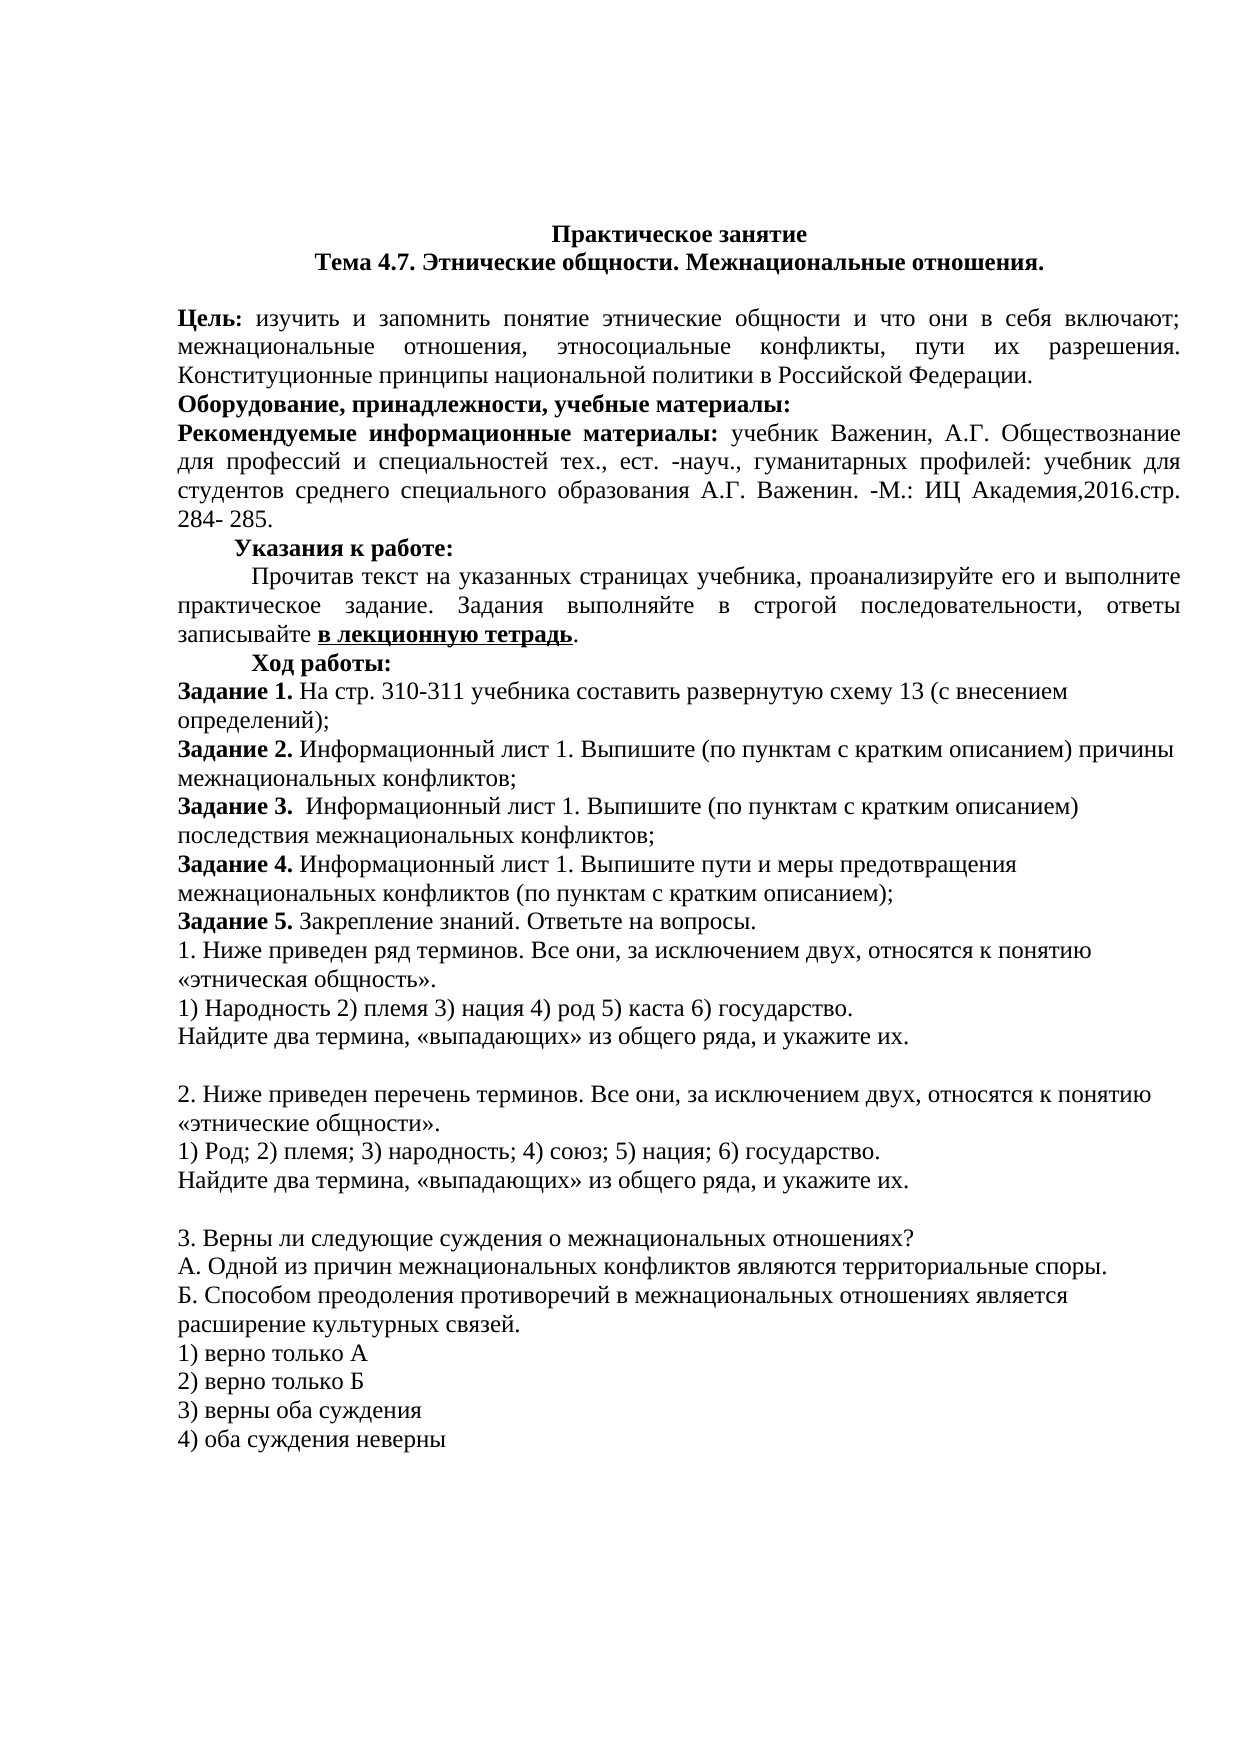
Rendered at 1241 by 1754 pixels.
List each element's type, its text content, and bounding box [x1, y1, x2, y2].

text 2. Ниже приведен перечень терминов. Все они, за исключением двух, относятся к понятию «этнические общности». [177, 1079, 1181, 1136]
text Задание 5. Закрепление знаний. Ответьте на вопросы. [177, 906, 1181, 935]
text Тема 4.7. Этнические общности. Межнациональные отношения. [177, 247, 1181, 276]
text Указания к работе: [177, 533, 1181, 561]
text 1. Ниже приведен ряд терминов. Все они, за исключением двух, относятся к понятию «этническая общность». [177, 935, 1181, 993]
text Ход работы: [177, 648, 1181, 676]
text 4) оба суждения неверны [177, 1424, 1181, 1453]
text 1) Род; 2) племя; 3) народность; 4) союз; 5) нация; 6) государство. [177, 1136, 1181, 1165]
text А. Одной из причин межнациональных конфликтов являются территориальные споры. [177, 1251, 1181, 1280]
text Цель: изучить и запомнить понятие этнические общности и что они в себя включают; межнациональные отношения, этносоциальные конфликты, пути их разрешения. Конституционные принципы национальной политики в Российской Федерации. [177, 303, 1181, 389]
text Задание 1. На стр. 310-311 учебника составить развернутую схему 13 (с внесением определений); [177, 676, 1181, 734]
text 1) Народность 2) племя 3) нация 4) род 5) каста 6) государство. [177, 993, 1181, 1021]
text Прочитав текст на указанных страницах учебника, проанализируйте его и выполните практическое задание. Задания выполняйте в строгой последовательности, ответы записывайте в лекционную тетрадь. [177, 561, 1181, 648]
text Найдите два термина, «выпадающих» из общего ряда, и укажите их. [177, 1021, 1181, 1050]
text 3) верны оба суждения [177, 1395, 1181, 1424]
text 3. Верны ли следующие суждения о межнациональных отношениях? [177, 1223, 1181, 1251]
text Практическое занятие [177, 219, 1181, 247]
text Оборудование, принадлежности, учебные материалы: [177, 389, 1181, 418]
text Задание 4. Информационный лист 1. Выпишите пути и меры предотвращения межнациональных конфликтов (по пунктам с кратким описанием); [177, 849, 1181, 906]
text 2) верно только Б [177, 1366, 1181, 1395]
text 1) верно только А [177, 1338, 1181, 1366]
text Задание 3. Информационный лист 1. Выпишите (по пунктам с кратким описанием) последствия межнациональных конфликтов; [177, 791, 1181, 849]
text Рекомендуемые информационные материалы: учебник Важенин, А.Г. Обществознание для профессий и специальностей тех., ест. -науч., гуманитарных профилей: учебник для студентов среднего специального образования А.Г. Важенин. -М.: ИЦ Академия,2016.стр. 284- 285. [177, 418, 1181, 533]
text Найдите два термина, «выпадающих» из общего ряда, и укажите их. [177, 1165, 1181, 1194]
text Б. Способом преодоления противоречий в межнациональных отношениях является расширение культурных связей. [177, 1280, 1181, 1338]
text Задание 2. Информационный лист 1. Выпишите (по пунктам с кратким описанием) причины межнациональных конфликтов; [177, 734, 1181, 791]
